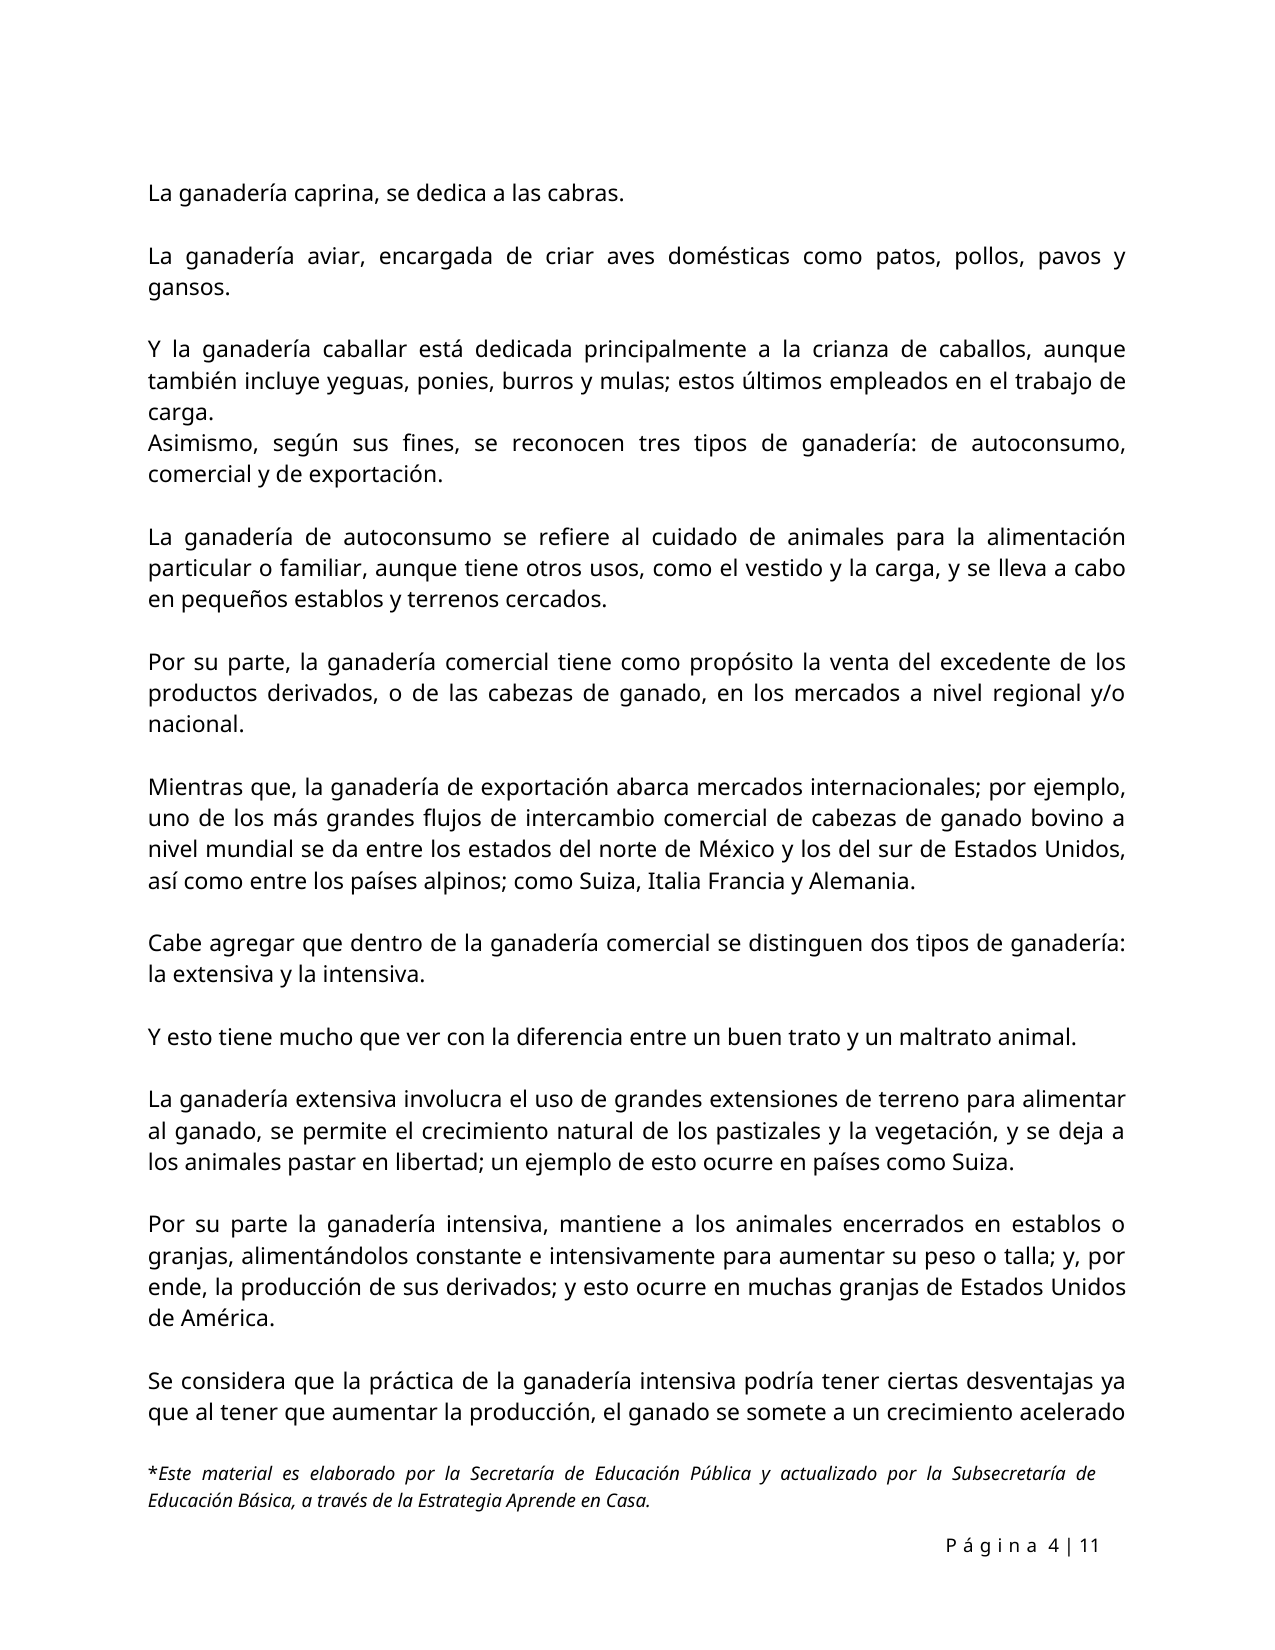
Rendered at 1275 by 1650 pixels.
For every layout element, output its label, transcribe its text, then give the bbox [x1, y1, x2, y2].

text La ganadería de autoconsumo se refiere al cuidado de animales para la alimentación particular o familiar, aunque tiene otros usos, como el vestido y la carga, y se lleva a cabo en pequeños establos y terrenos cercados. [148, 521, 1127, 615]
text La ganadería caprina, se dedica a las cabras. [148, 177, 1127, 208]
text Asimismo, según sus fines, se reconocen tres tipos de ganadería: de autoconsumo, comercial y de exportación. [148, 427, 1127, 490]
text La ganadería extensiva involucra el uso de grandes extensiones de terreno para alimentar al ganado, se permite el crecimiento natural de los pastizales y la vegetación, y se deja a los animales pastar en libertad; un ejemplo de esto ocurre en países como Suiza. [148, 1083, 1127, 1177]
text Y esto tiene mucho que ver con la diferencia entre un buen trato y un maltrato animal. [148, 1021, 1127, 1052]
text Mientras que, la ganadería de exportación abarca mercados internacionales; por ejemplo, uno de los más grandes flujos de intercambio comercial de cabezas de ganado bovino a nivel mundial se da entre los estados del norte de México y los del sur de Estados Unidos, así como entre los países alpinos; como Suiza, Italia Francia y Alemania. [148, 771, 1127, 896]
text Cabe agregar que dentro de la ganadería comercial se distinguen dos tipos de ganadería: la extensiva y la intensiva. [148, 927, 1127, 990]
text La ganadería aviar, encargada de criar aves domésticas como patos, pollos, pavos y gansos. [148, 240, 1127, 302]
text Y la ganadería caballar está dedicada principalmente a la crianza de caballos, aunque también incluye yeguas, ponies, burros y mulas; estos últimos empleados en el trabajo de carga. [148, 333, 1127, 427]
text Por su parte, la ganadería comercial tiene como propósito la venta del excedente de los productos derivados, o de las cabezas de ganado, en los mercados a nivel regional y/o nacional. [148, 646, 1127, 740]
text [148, 1365, 1127, 1427]
text Por su parte la ganadería intensiva, mantiene a los animales encerrados en establos o granjas, alimentándolos constante e intensivamente para aumentar su peso o talla; y, por ende, la producción de sus derivados; y esto ocurre en muchas granjas de Estados Unidos de América. [148, 1208, 1127, 1333]
